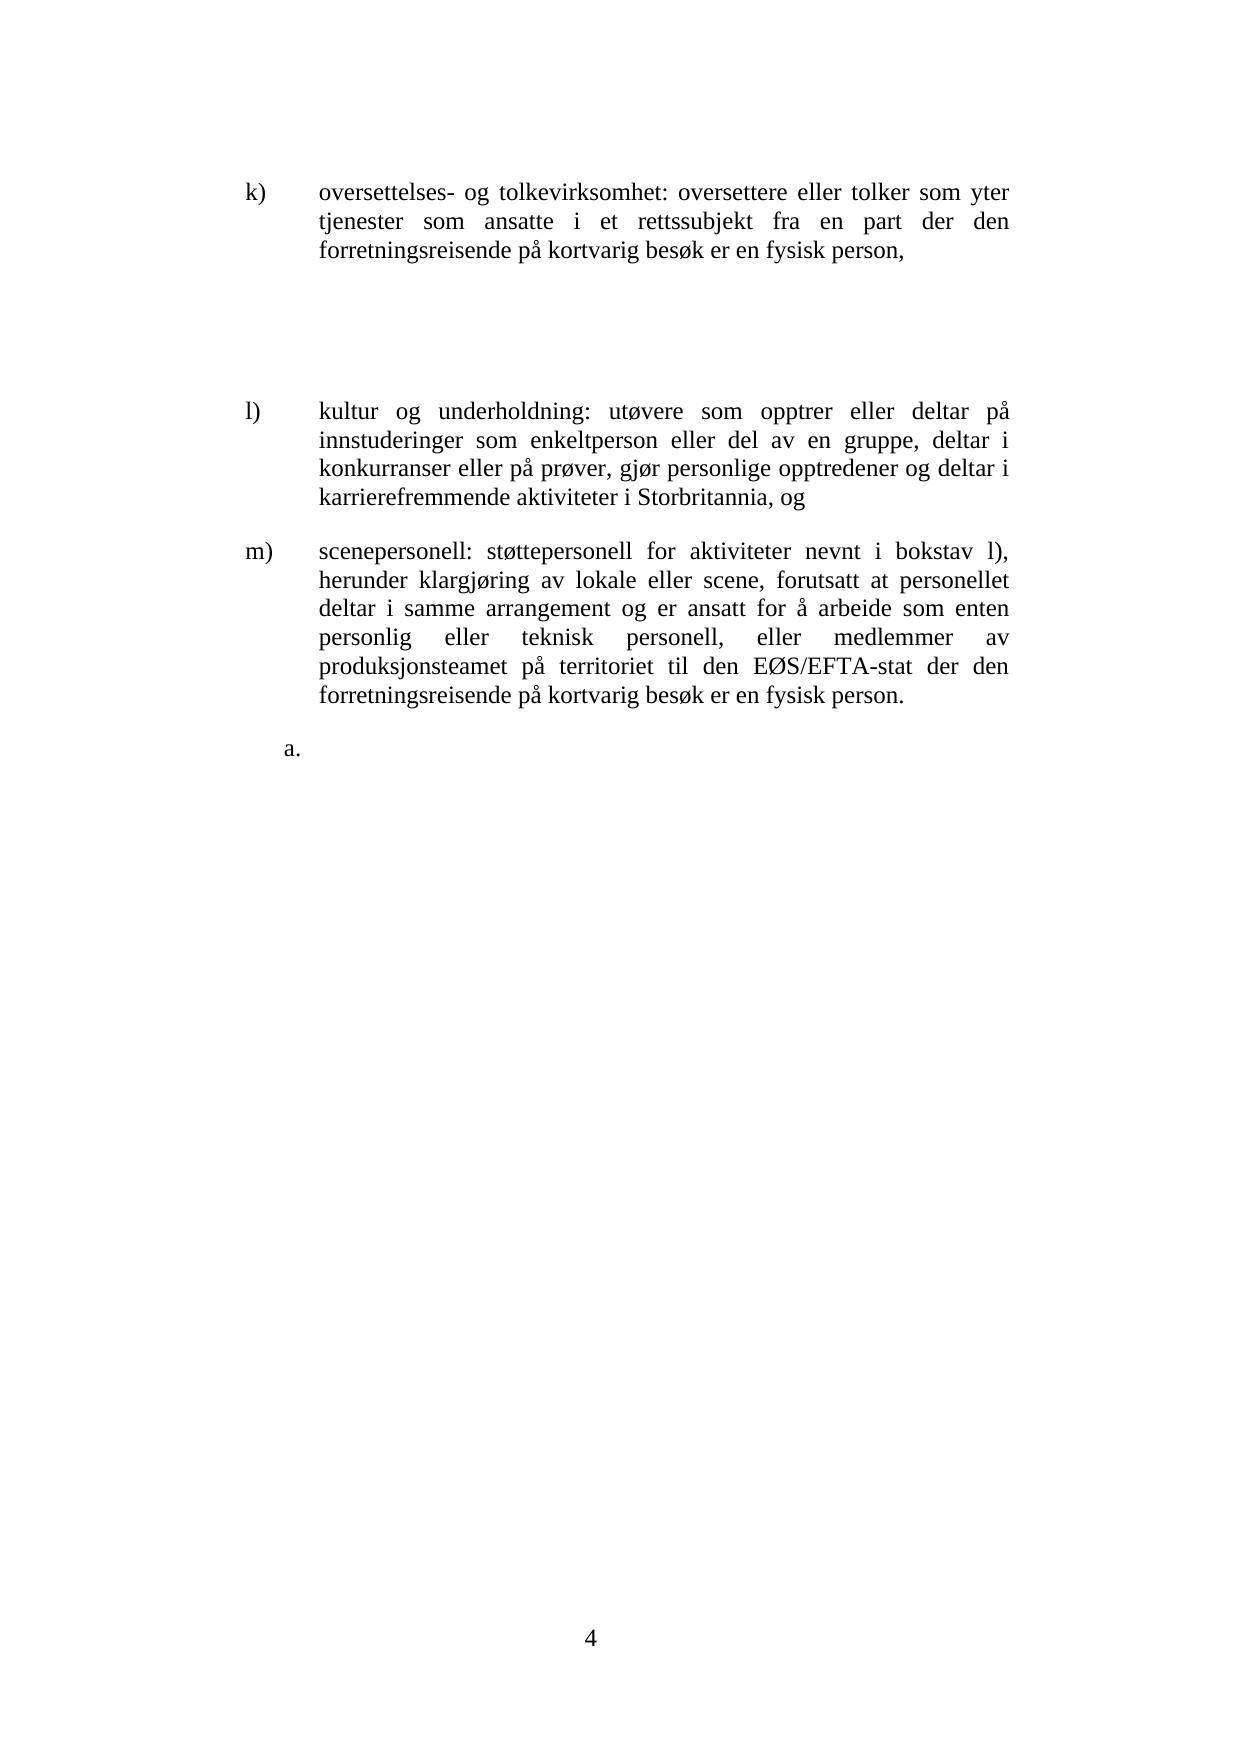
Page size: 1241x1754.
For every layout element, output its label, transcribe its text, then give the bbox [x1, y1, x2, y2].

list k) oversettelses- og tolkevirksomhet: oversettere eller tolker som yter tjenester som ansatte i et rettssubjekt fra en part der den forretningsreisende på kortvarig besøk er en fysisk person, [245, 177, 1010, 263]
list m) scenepersonell: støttepersonell for aktiviteter nevnt i bokstav l), herunder klargjøring av lokale eller scene, forutsatt at personellet deltar i samme arrangement og er ansatt for å arbeide som enten personlig eller teknisk personell, eller medlemmer av produksjonsteamet på territoriet til den EØS/EFTA-stat der den forretningsreisende på kortvarig besøk er en fysisk person. [245, 536, 1010, 708]
list l) kultur og underholdning: utøvere som opptrer eller deltar på innstuderinger som enkeltperson eller del av en gruppe, deltar i konkurranser eller på prøver, gjør personlige opptredener og deltar i karrierefremmende aktiviteter i Storbritannia, og [245, 396, 1010, 511]
